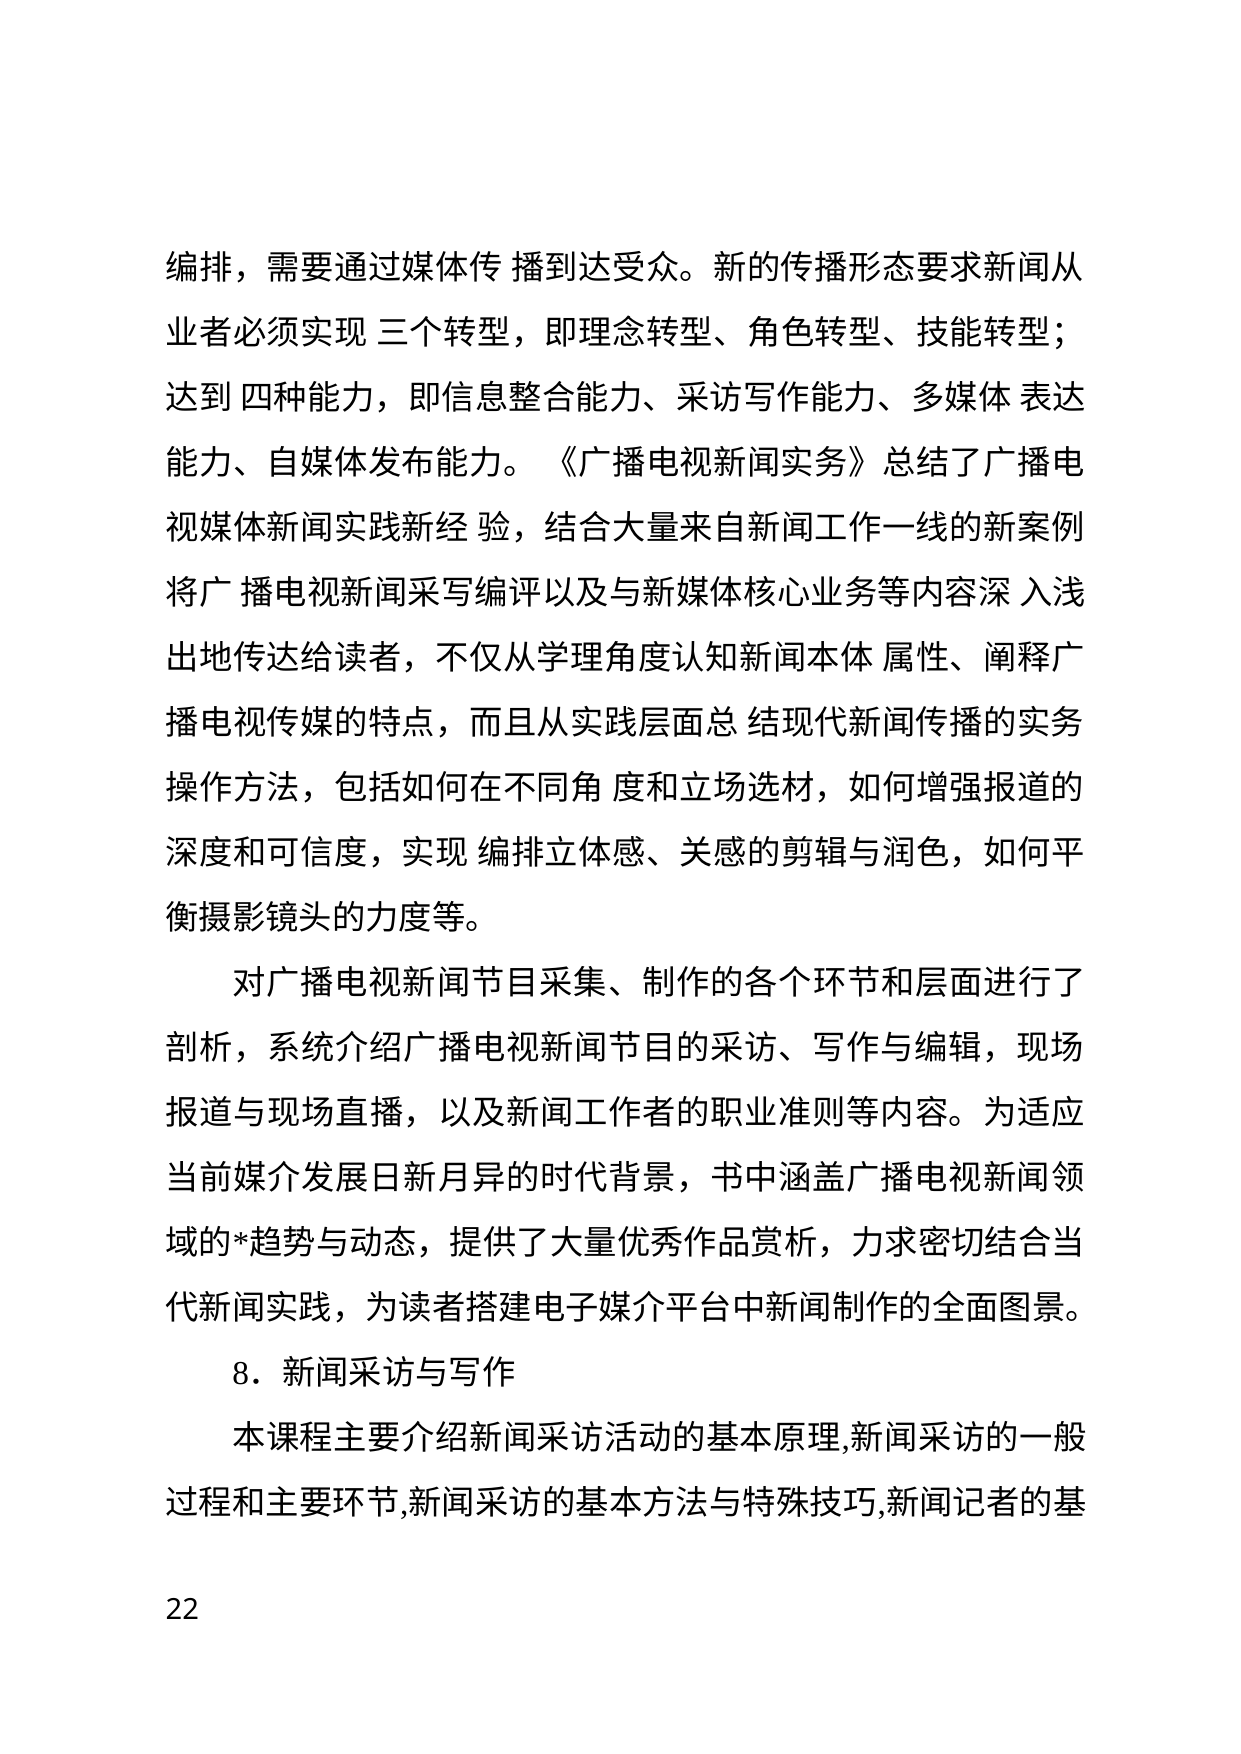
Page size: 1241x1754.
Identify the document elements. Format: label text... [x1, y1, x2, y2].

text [165, 1403, 1087, 1533]
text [165, 233, 1087, 948]
text 对广播电视新闻节目采集、制作的各个环节和层面进行了剖析，系统介绍广播电视新闻节目的采访、写作与编辑，现场报道与现场直播，以及新闻工作者的职业准则等内容。为适应当前媒介发展日新月异的时代背景，书中涵盖广播电视新闻领域的*趋势与动态，提供了大量优秀作品赏析，力求密切结合当代新闻实践，为读者搭建电子媒介平台中新闻制作的全面图景。 [165, 948, 1087, 1338]
text 8．新闻采访与写作 [165, 1338, 1087, 1403]
